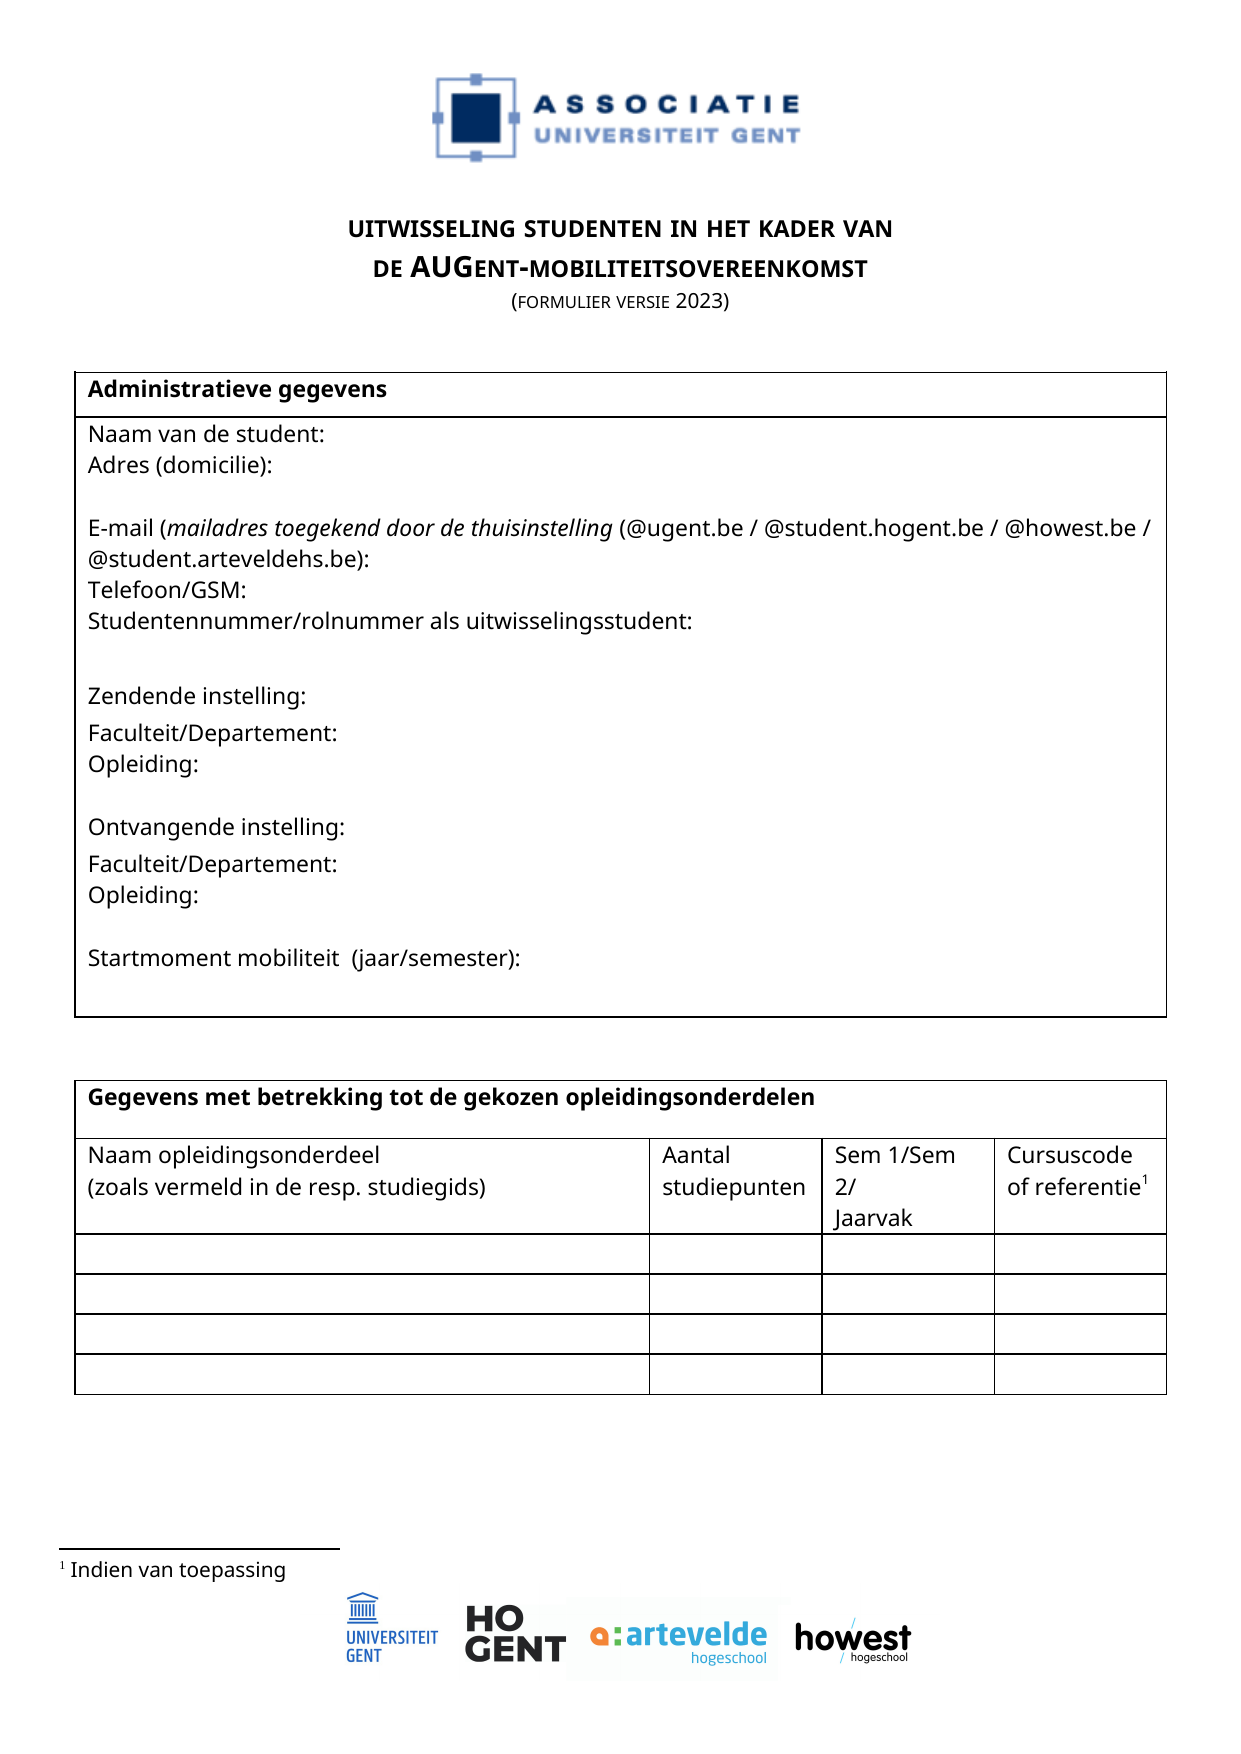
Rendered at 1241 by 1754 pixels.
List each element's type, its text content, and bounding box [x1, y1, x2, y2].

table_cell [650, 1275, 821, 1313]
table_cell [76, 1355, 649, 1393]
table_header Gegevens met betrekking tot de gekozen opleidingsonderdelen [76, 1081, 1166, 1138]
table_cell Cursuscode of referentie [995, 1139, 1166, 1233]
table_cell Naam opleidingsonderdeel (zoals vermeld in de resp. studiegids) [76, 1139, 649, 1233]
table_cell Sem 1/Sem 2/ Jaarvak [823, 1139, 994, 1233]
table_cell [823, 1235, 994, 1273]
table_cell [650, 1355, 821, 1393]
table_cell [995, 1355, 1166, 1393]
table_cell [995, 1315, 1166, 1353]
table_cell [76, 1275, 649, 1313]
table_header Administratieve gegevens [76, 373, 1166, 416]
text de AUGent-mobiliteitsovereenkomst (formulier versie 2023) [59, 246, 1181, 314]
table_cell [995, 1235, 1166, 1273]
table_cell [823, 1275, 994, 1313]
picture [299, 1583, 941, 1681]
table_cell [823, 1315, 994, 1353]
table_cell [650, 1315, 821, 1353]
table_cell [650, 1235, 821, 1273]
table_cell [76, 1235, 649, 1273]
table_cell Naam van de student: Adres (domicilie): E-mail (mailadres toegekend door de thuisinstelling (@ugent.be / @student.hogent.be / @howest.be / @student.arteveldehs.be): Telefoon/GSM: Studentennummer/rolnummer als uitwisselingsstudent: Zendende instelling: Faculteit/Departement: Opleiding: Ontvangende instelling: Faculteit/Departement: Opleiding: Startmoment mobiliteit (jaar/semester): [76, 418, 1166, 1016]
table_cell Aantal studiepunten [650, 1139, 821, 1233]
table_cell [76, 1315, 649, 1353]
picture [431, 73, 810, 166]
text uitwisseling studenten in het kader van [59, 207, 1181, 246]
table_cell [995, 1275, 1166, 1313]
table_cell [823, 1355, 994, 1393]
